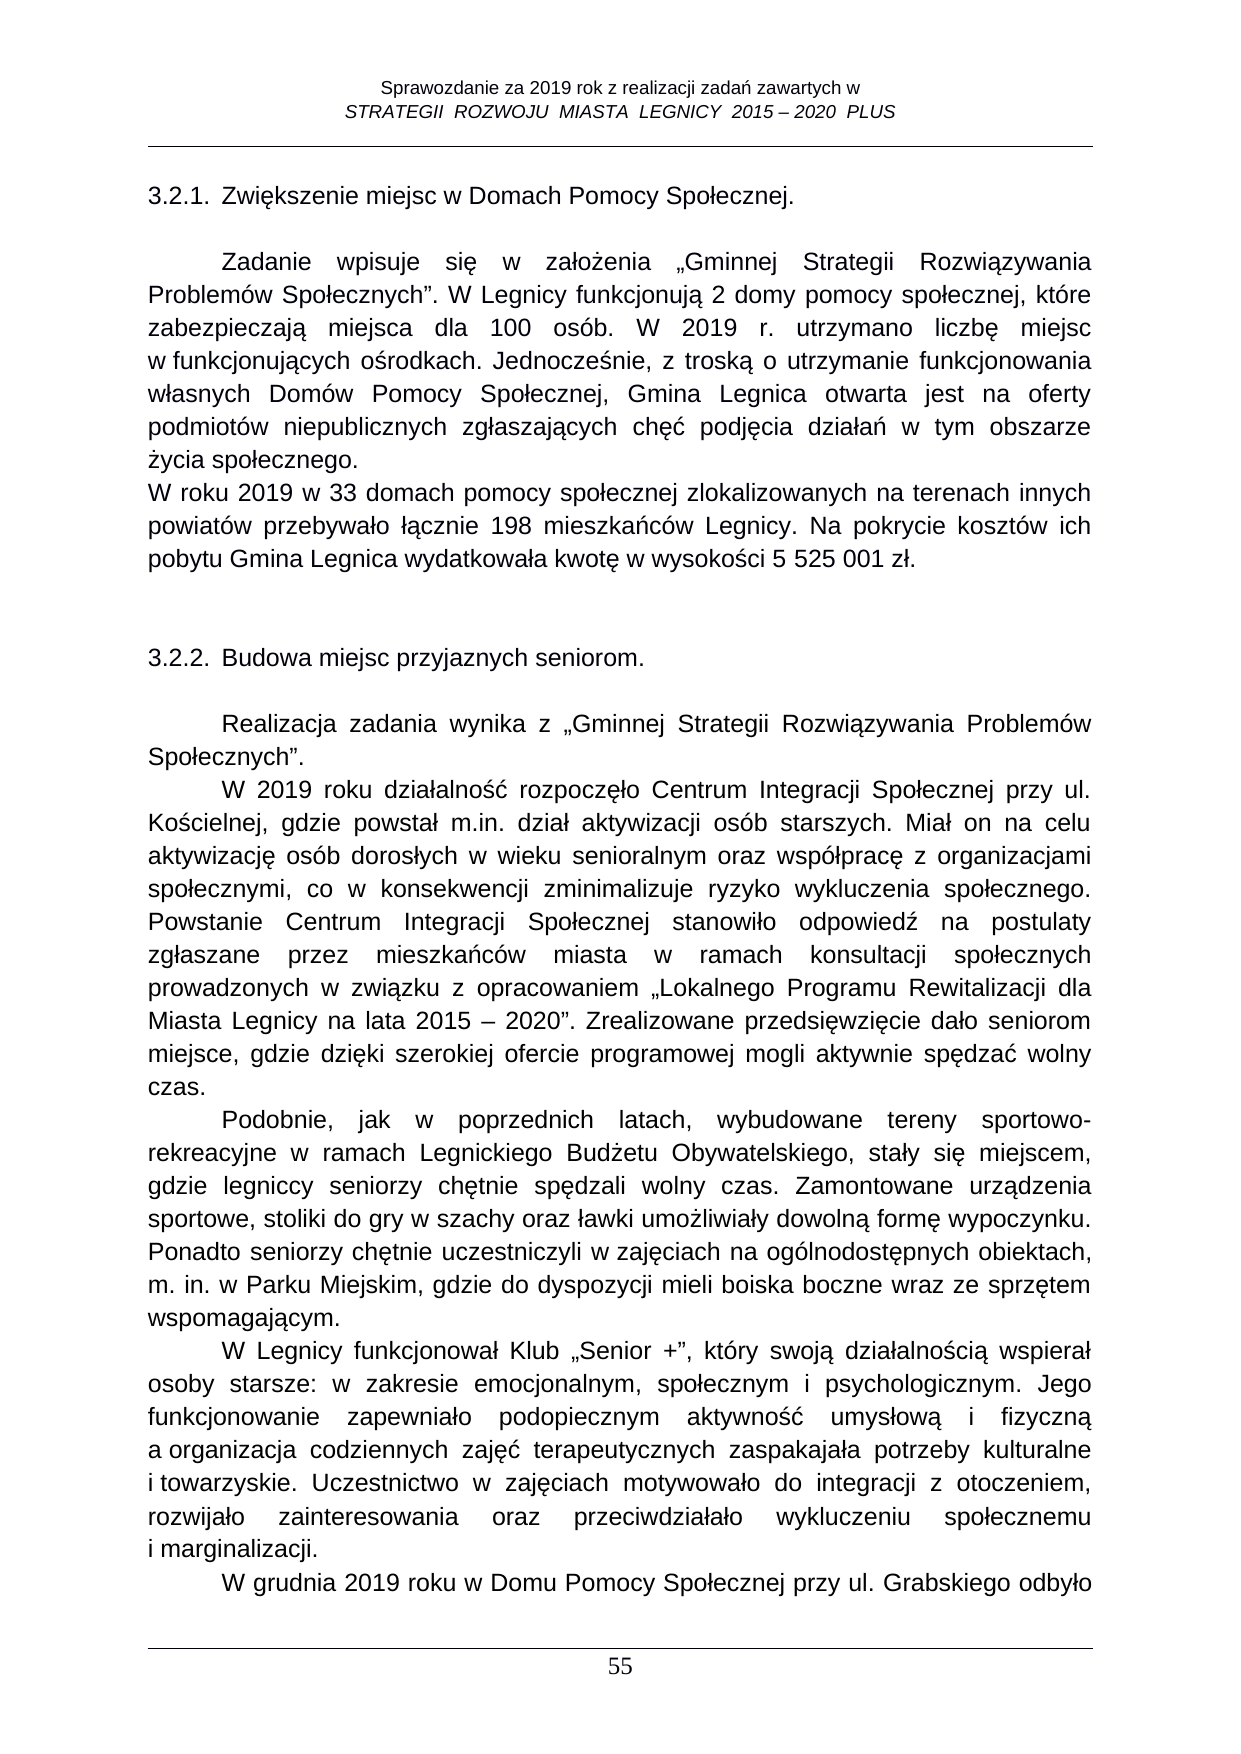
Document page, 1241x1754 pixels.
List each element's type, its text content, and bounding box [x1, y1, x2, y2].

text Podobnie, jak w poprzednich latach, wybudowane tereny sportowo-rekreacyjne w ramach Legnickiego Budżetu Obywatelskiego, stały się miejscem, gdzie legniccy seniorzy chętnie spędzali wolny czas. Zamontowane urządzenia sportowe, stoliki do gry w szachy oraz ławki umożliwiały dowolną formę wypoczynku. Ponadto seniorzy chętnie uczestniczyli w zajęciach na ogólnodostępnych obiektach, m. in. w Parku Miejskim, gdzie do dyspozycji mieli boiska boczne wraz ze sprzętem wspomagającym. [148, 1105, 1093, 1332]
text 3.2.2. Budowa miejsc przyjaznych seniorom. [148, 643, 1093, 672]
text W Legnicy funkcjonował Klub „Senior +”, który swoją działalnością wspierał osoby starsze: w zakresie emocjonalnym, społecznym i psychologicznym. Jego funkcjonowanie zapewniało podopiecznym aktywność umysłową i fizyczną a organizacja codziennych zajęć terapeutycznych zaspakajała potrzeby kulturalne i towarzyskie. Uczestnictwo w zajęciach motywowało do integracji z otoczeniem, rozwijało zainteresowania oraz przeciwdziałało wykluczeniu społecznemu i marginalizacji. [148, 1336, 1093, 1563]
text 3.2.1. Zwiększenie miejsc w Domach Pomocy Społecznej. [148, 181, 1093, 209]
text W 2019 roku działalność rozpoczęło Centrum Integracji Społecznej przy ul. Kościelnej, gdzie powstał m.in. dział aktywizacji osób starszych. Miał on na celu aktywizację osób dorosłych w wieku senioralnym oraz współpracę z organizacjami społecznymi, co w konsekwencji zminimalizuje ryzyko wykluczenia społecznego. Powstanie Centrum Integracji Społecznej stanowiło odpowiedź na postulaty zgłaszane przez mieszkańców miasta w ramach konsultacji społecznych prowadzonych w związku z opracowaniem „Lokalnego Programu Rewitalizacji dla Miasta Legnicy na lata 2015 – 2020”. Zrealizowane przedsięwzięcie dało seniorom miejsce, gdzie dzięki szerokiej ofercie programowej mogli aktywnie spędzać wolny czas. [148, 775, 1093, 1101]
text Zadanie wpisuje się w założenia „Gminnej Strategii Rozwiązywania Problemów Społecznych”. W Legnicy funkcjonują 2 domy pomocy społecznej, które zabezpieczają miejsca dla 100 osób. W 2019 r. utrzymano liczbę miejsc w funkcjonujących ośrodkach. Jednocześnie, z troską o utrzymanie funkcjonowania własnych Domów Pomocy Społecznej, Gmina Legnica otwarta jest na oferty podmiotów niepublicznych zgłaszających chęć podjęcia działań w tym obszarze życia społecznego. [148, 247, 1093, 473]
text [148, 1567, 1093, 1596]
text W roku 2019 w 33 domach pomocy społecznej zlokalizowanych na terenach innych powiatów przebywało łącznie 198 mieszkańców Legnicy. Na pokrycie kosztów ich pobytu Gmina Legnica wydatkowała kwotę w wysokości 5 525 001 zł. [148, 478, 1093, 573]
text Realizacja zadania wynika z „Gminnej Strategii Rozwiązywania Problemów Społecznych”. [148, 709, 1093, 771]
